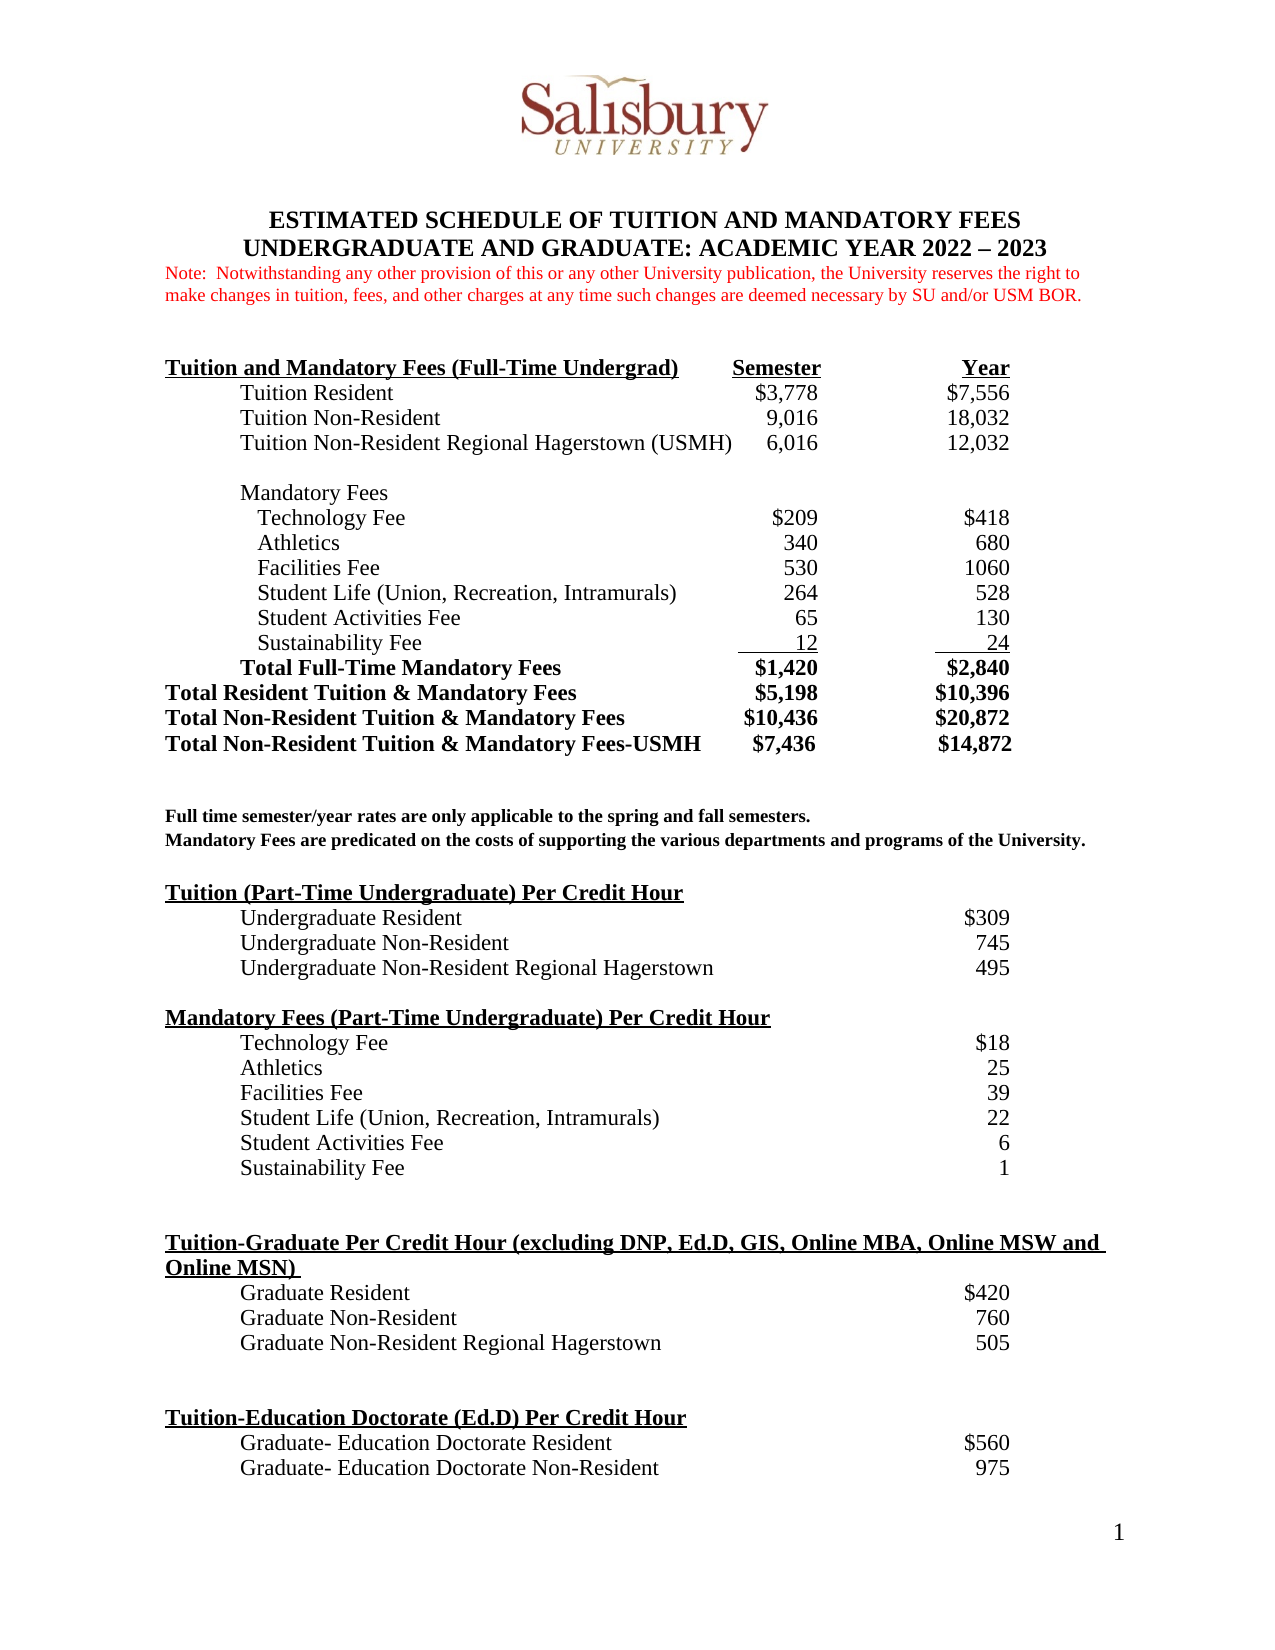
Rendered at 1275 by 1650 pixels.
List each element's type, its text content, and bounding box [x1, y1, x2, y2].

text Student Activities Fee 6 [165, 1130, 1125, 1155]
text Total Non-Resident Tuition & Mandatory Fees $10,436 $20,872 [165, 705, 1125, 730]
text Athletics 25 [165, 1055, 1125, 1080]
text Mandatory Fees are predicated on the costs of supporting the various departments and programs of the University. [165, 826, 1125, 851]
text Tuition Non-Resident 9,016 18,032 [165, 405, 1125, 430]
text Technology Fee $18 [165, 1030, 1125, 1055]
text Tuition and Mandatory Fees (Full-Time Undergrad) Semester Year [165, 355, 1125, 380]
text UNDERGRADUATE AND GRADUATE: ACADEMIC YEAR 2022 – 2023 [165, 233, 1125, 262]
text Mandatory Fees [165, 480, 1125, 505]
text Undergraduate Non-Resident Regional Hagerstown 495 [165, 955, 1125, 980]
text Sustainability Fee 12 24 [165, 630, 1125, 655]
text Graduate- Education Doctorate Resident $560 [165, 1430, 1125, 1455]
text Facilities Fee 39 [165, 1080, 1125, 1105]
subtitle Mandatory Fees (Part-Time Undergraduate) Per Credit Hour [165, 1005, 1125, 1030]
text Total Resident Tuition & Mandatory Fees $5,198 $10,396 [165, 680, 1125, 705]
text Student Activities Fee 65 130 [165, 605, 1125, 630]
text Tuition Non-Resident Regional Hagerstown (USMH) 6,016 12,032 [165, 430, 1125, 455]
text Student Life (Union, Recreation, Intramurals) 264 528 [165, 580, 1125, 605]
text Total Non-Resident Tuition & Mandatory Fees-USMH $7,436 $14,872 [165, 730, 1125, 757]
text Undergraduate Resident $309 [165, 905, 1125, 930]
text Graduate Non-Resident Regional Hagerstown 505 [165, 1330, 1125, 1355]
text Total Full-Time Mandatory Fees $1,420 $2,840 [165, 655, 1125, 680]
text Full time semester/year rates are only applicable to the spring and fall semesters. [165, 804, 1125, 826]
text Tuition (Part-Time Undergraduate) Per Credit Hour [165, 880, 1125, 905]
text Graduate Resident $420 [165, 1280, 1125, 1305]
text Undergraduate Non-Resident 745 [165, 930, 1125, 955]
text Note: Notwithstanding any other provision of this or any other University publication, the University reserves the right to make changes in tuition, fees, and other charges at any time such changes are deemed necessary by SU and/or USM BOR. [165, 262, 1125, 305]
text Tuition-Education Doctorate (Ed.D) Per Credit Hour [165, 1405, 1125, 1430]
text Tuition-Graduate Per Credit Hour (excluding DNP, Ed.D, GIS, Online MBA, Online MSW and Online MSN) [165, 1230, 1125, 1280]
text Sustainability Fee 1 [165, 1155, 1125, 1180]
text Facilities Fee 530 1060 [165, 555, 1125, 580]
text Athletics 340 680 [165, 530, 1125, 555]
text Student Life (Union, Recreation, Intramurals) 22 [165, 1105, 1125, 1130]
text Tuition Resident $3,778 $7,556 [165, 380, 1125, 405]
text Graduate Non-Resident 760 [165, 1305, 1125, 1330]
text Graduate- Education Doctorate Non-Resident 975 [165, 1455, 1125, 1480]
text Technology Fee $209 $418 [165, 505, 1125, 530]
picture [521, 75, 769, 155]
title ESTIMATED SCHEDULE OF TUITION AND MANDATORY FEES [165, 208, 1125, 233]
